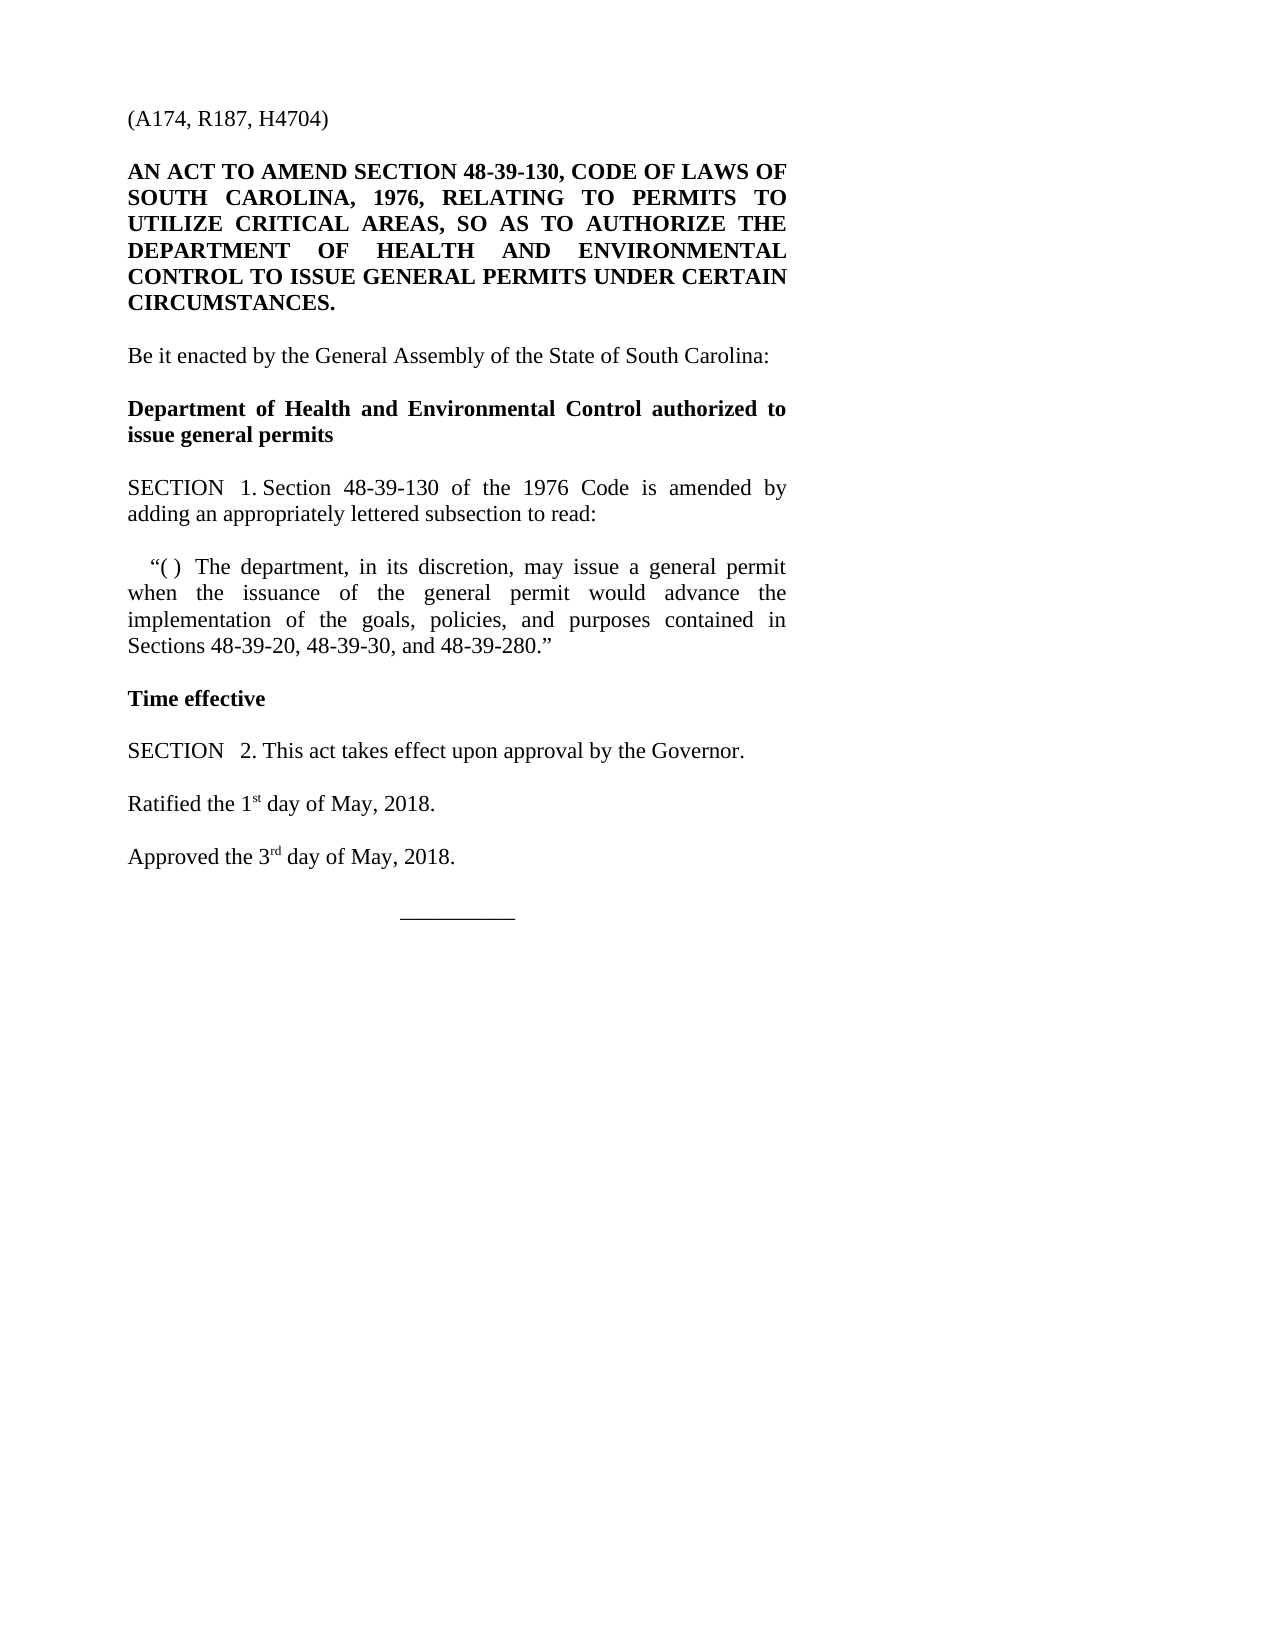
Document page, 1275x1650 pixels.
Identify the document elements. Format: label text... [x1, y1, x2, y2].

text (A174, R187, H4704) [127, 105, 787, 131]
text Department of Health and Environmental Control authorized to issue general permits [127, 395, 787, 448]
text Approved the 3rd day of May, 2018. [127, 843, 787, 869]
text AN ACT TO AMEND SECTION 48-39-130, CODE OF LAWS OF SOUTH CAROLINA, 1976, RELATING TO PERMITS TO UTILIZE CRITICAL AREAS, SO AS TO AUTHORIZE THE DEPARTMENT OF HEALTH AND ENVIRONMENTAL CONTROL TO ISSUE GENERAL PERMITS UNDER CERTAIN CIRCUMSTANCES. [127, 158, 787, 316]
text __________ [127, 896, 787, 922]
text Time effective [127, 685, 787, 711]
text Ratified the 1st day of May, 2018. [127, 790, 787, 817]
text SECTION 2. This act takes effect upon approval by the Governor. [127, 737, 787, 764]
text Be it enacted by the General Assembly of the State of South Carolina: [127, 342, 787, 368]
text “( ) The department, in its discretion, may issue a general permit when the issuance of the general permit would advance the implementation of the goals, policies, and purposes contained in Sections 48-39-20, 48-39-30, and 48-39-280.” [127, 553, 787, 658]
text SECTION 1. Section 48-39-130 of the 1976 Code is amended by adding an appropriately lettered subsection to read: [127, 474, 787, 527]
